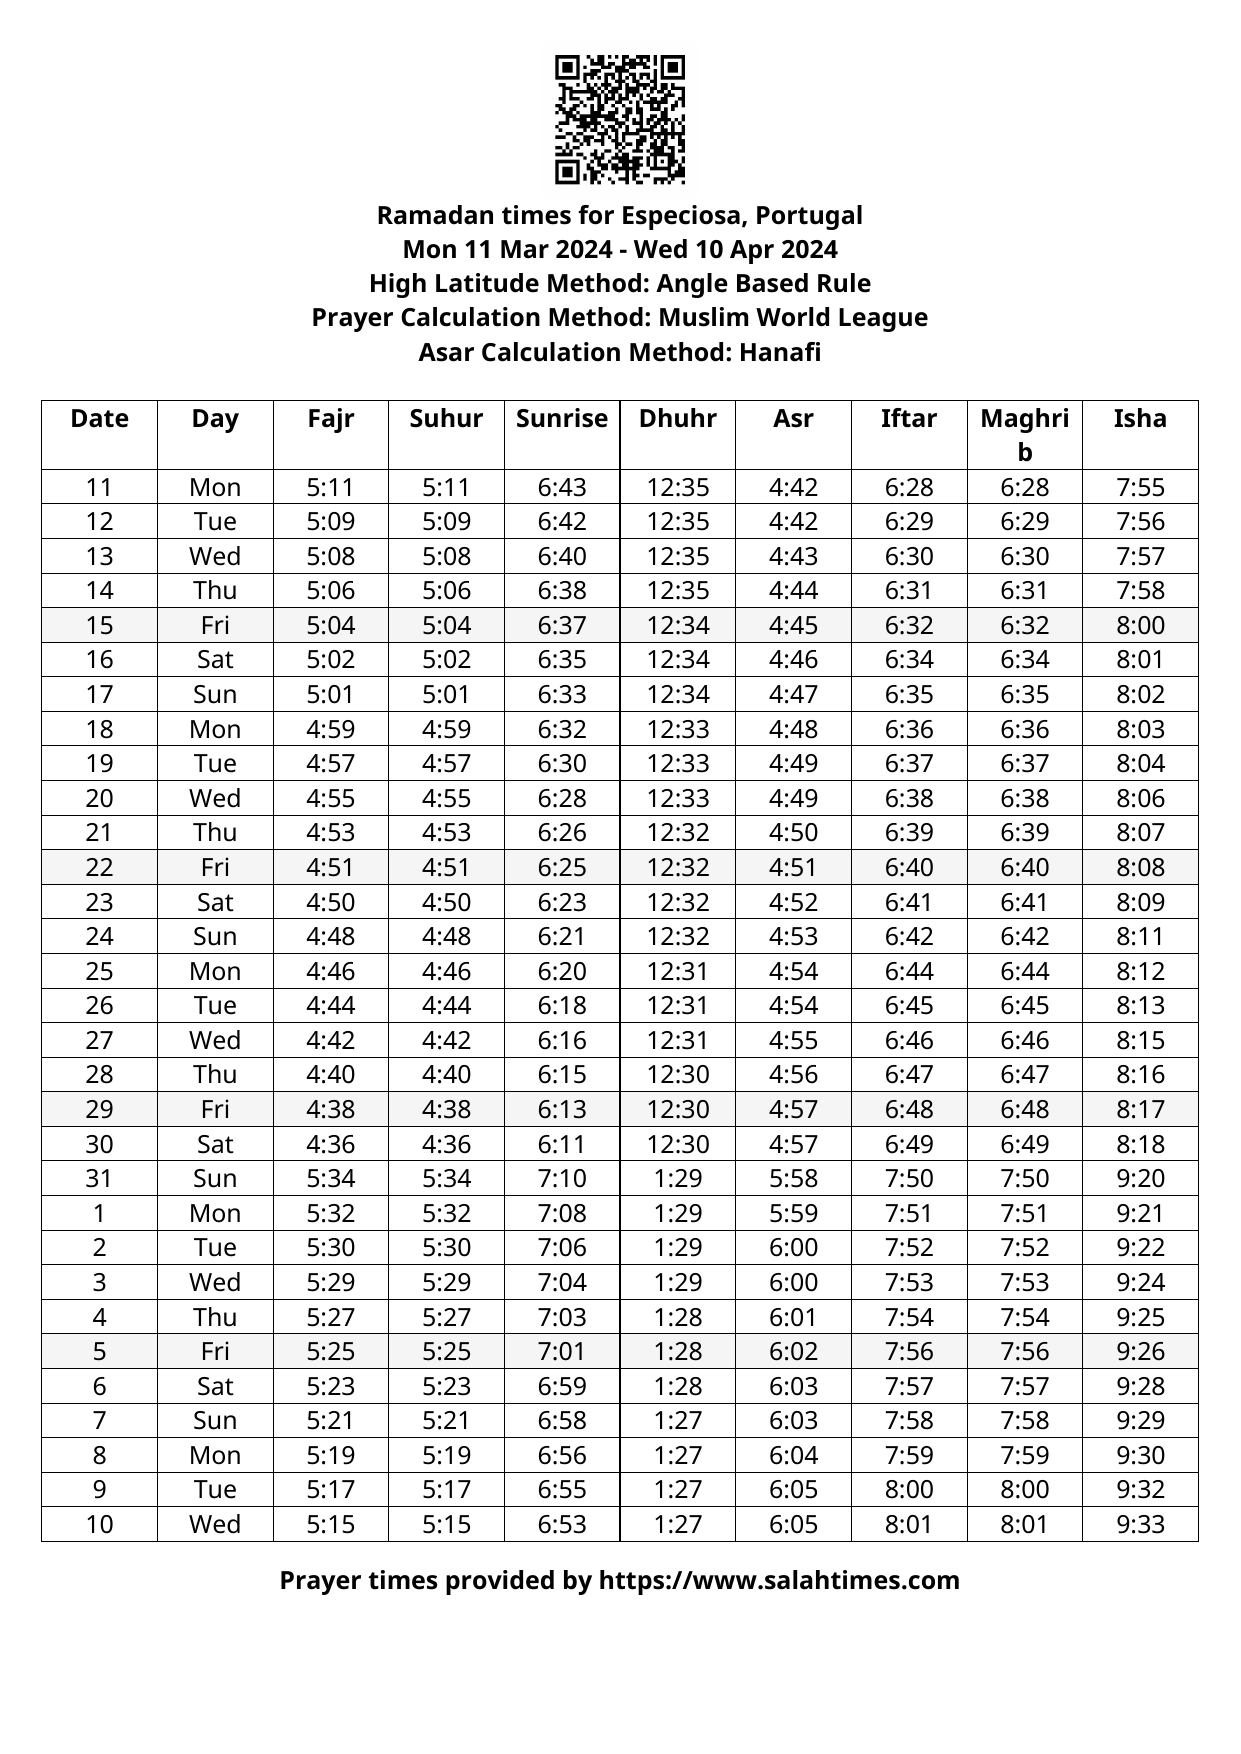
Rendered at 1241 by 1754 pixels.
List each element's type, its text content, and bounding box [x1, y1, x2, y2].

table_cell 4:47 [736, 677, 851, 711]
table_cell 5:27 [274, 1300, 388, 1333]
table_cell 14 [42, 574, 157, 607]
table_cell 7:53 [968, 1265, 1082, 1299]
table_cell 6:44 [968, 954, 1082, 987]
table_cell 4:57 [389, 746, 504, 780]
table_cell Mon [158, 954, 273, 987]
table_cell 28 [42, 1058, 157, 1091]
table_cell 6:37 [852, 746, 967, 780]
table_cell 8:09 [1083, 885, 1198, 918]
table_cell 6:32 [852, 608, 967, 642]
table_cell 4:44 [389, 989, 504, 1022]
table_cell 1:28 [621, 1300, 735, 1333]
table_cell 6:20 [505, 954, 619, 987]
table_cell 6:34 [968, 643, 1082, 676]
table_cell 6:30 [505, 746, 619, 780]
table_cell 7:51 [852, 1196, 967, 1229]
table_cell 6:42 [968, 919, 1082, 953]
table_cell 4 [42, 1300, 157, 1333]
table_cell 5:15 [274, 1507, 388, 1541]
table_cell 5:06 [389, 574, 504, 607]
table_cell 4:49 [736, 746, 851, 780]
table_cell 7:52 [852, 1231, 967, 1264]
table_cell 7:54 [968, 1300, 1082, 1333]
table_cell 6:46 [968, 1023, 1082, 1057]
table_cell 4:51 [389, 850, 504, 884]
table_cell 5:30 [274, 1231, 388, 1264]
table_cell 6:32 [968, 608, 1082, 642]
table_cell 6:23 [505, 885, 619, 918]
table_cell 4:56 [736, 1058, 851, 1091]
table_cell 5:02 [389, 643, 504, 676]
table_cell 22 [42, 850, 157, 884]
table_cell 8:02 [1083, 677, 1198, 711]
table_cell 6:46 [852, 1023, 967, 1057]
table_cell 6:35 [852, 677, 967, 711]
table_cell Tue [158, 746, 273, 780]
table_cell 12:32 [621, 885, 735, 918]
table_cell 15 [42, 608, 157, 642]
table_cell 6:39 [852, 816, 967, 849]
table_cell 7:57 [1083, 539, 1198, 572]
table_cell 6:29 [852, 504, 967, 538]
table_header Date [42, 401, 157, 469]
table_cell 21 [42, 816, 157, 849]
table_cell 29 [42, 1092, 157, 1126]
table_cell 7:08 [505, 1196, 619, 1229]
table_cell 6:00 [736, 1265, 851, 1299]
table_cell 6:05 [736, 1507, 851, 1541]
table_cell 12:35 [621, 574, 735, 607]
table_cell 12:34 [621, 677, 735, 711]
table_cell 7:03 [505, 1300, 619, 1333]
table_cell 8:16 [1083, 1058, 1198, 1091]
table_cell 30 [42, 1127, 157, 1160]
table_cell 6:49 [968, 1127, 1082, 1160]
table_cell 5:34 [274, 1161, 388, 1195]
table_cell 6 [42, 1369, 157, 1402]
table_cell 12:31 [621, 989, 735, 1022]
table_cell 5:29 [389, 1265, 504, 1299]
table_header Day [158, 401, 273, 469]
table_cell 8:11 [1083, 919, 1198, 953]
table_cell 9:32 [1083, 1473, 1198, 1506]
table_header Iftar [852, 401, 967, 469]
table_cell 6:03 [736, 1404, 851, 1437]
table_cell Wed [158, 1265, 273, 1299]
table_cell 6:42 [505, 504, 619, 538]
table_cell 6:32 [505, 712, 619, 745]
table_cell 4:53 [389, 816, 504, 849]
table_cell Sat [158, 1369, 273, 1402]
table_cell 2 [42, 1231, 157, 1264]
table_header Maghrib [968, 401, 1082, 469]
table_cell 5:19 [274, 1438, 388, 1472]
table_header Asr [736, 401, 851, 469]
text Prayer Calculation Method: Muslim World League [42, 300, 1198, 334]
table_cell 4:43 [736, 539, 851, 572]
table_cell 5:02 [274, 643, 388, 676]
table_cell 4:57 [736, 1092, 851, 1126]
table_cell 6:21 [505, 919, 619, 953]
table_cell 7:56 [852, 1334, 967, 1368]
table_cell 12:33 [621, 746, 735, 780]
table_cell 6:37 [505, 608, 619, 642]
table_cell 4:44 [274, 989, 388, 1022]
table_cell 8:04 [1083, 746, 1198, 780]
table_cell 5:06 [274, 574, 388, 607]
table_cell 6:38 [505, 574, 619, 607]
table_cell 6:48 [852, 1092, 967, 1126]
table_cell 12 [42, 504, 157, 538]
table_cell 1 [42, 1196, 157, 1229]
table_cell 6:35 [968, 677, 1082, 711]
table_cell 4:46 [274, 954, 388, 987]
table_cell 4:36 [389, 1127, 504, 1160]
table_cell 6:34 [852, 643, 967, 676]
table_cell 4:36 [274, 1127, 388, 1160]
table_cell 6:33 [505, 677, 619, 711]
text Mon 11 Mar 2024 - Wed 10 Apr 2024 [42, 232, 1198, 266]
table_cell 4:46 [389, 954, 504, 987]
table_cell 5:17 [274, 1473, 388, 1506]
table_cell 4:55 [736, 1023, 851, 1057]
table_cell 6:45 [968, 989, 1082, 1022]
table_cell Mon [158, 1438, 273, 1472]
table_cell 6:35 [505, 643, 619, 676]
text Prayer times provided by https://www.salahtimes.com [42, 1563, 1198, 1597]
table_cell 8:18 [1083, 1127, 1198, 1160]
table_cell 8:00 [968, 1473, 1082, 1506]
table_cell 8:08 [1083, 850, 1198, 884]
table_cell 6:38 [968, 781, 1082, 814]
table_cell 5:34 [389, 1161, 504, 1195]
table_cell 6:40 [505, 539, 619, 572]
table_cell 4:55 [274, 781, 388, 814]
table_cell 6:56 [505, 1438, 619, 1472]
table_cell Fri [158, 850, 273, 884]
table_cell 1:27 [621, 1404, 735, 1437]
table_cell 5:19 [389, 1438, 504, 1472]
table_cell 12:32 [621, 919, 735, 953]
table_cell 9:29 [1083, 1404, 1198, 1437]
text Ramadan times for Especiosa, Portugal [42, 198, 1198, 232]
table_cell 5:01 [274, 677, 388, 711]
table_cell 6:45 [852, 989, 967, 1022]
table_cell 5:23 [389, 1369, 504, 1402]
table_cell 6:41 [968, 885, 1082, 918]
table_cell 1:27 [621, 1473, 735, 1506]
table_header Suhur [389, 401, 504, 469]
table_cell 11 [42, 470, 157, 503]
table_cell 9:28 [1083, 1369, 1198, 1402]
table_cell 5:30 [389, 1231, 504, 1264]
table_cell 9 [42, 1473, 157, 1506]
table_cell 6:36 [968, 712, 1082, 745]
table_cell 12:33 [621, 712, 735, 745]
table_cell 12:33 [621, 781, 735, 814]
table_cell 8:00 [1083, 608, 1198, 642]
text High Latitude Method: Angle Based Rule [42, 266, 1198, 300]
table_cell 4:46 [736, 643, 851, 676]
table_cell Sun [158, 1161, 273, 1195]
table_cell 4:42 [274, 1023, 388, 1057]
table_cell 18 [42, 712, 157, 745]
table_cell Mon [158, 470, 273, 503]
table_cell 5:58 [736, 1161, 851, 1195]
table_cell 6:31 [968, 574, 1082, 607]
table_cell Tue [158, 989, 273, 1022]
table_cell 12:34 [621, 643, 735, 676]
table_cell 8 [42, 1438, 157, 1472]
table_cell 12:34 [621, 608, 735, 642]
table_cell 7:55 [1083, 470, 1198, 503]
table_cell 7:56 [968, 1334, 1082, 1368]
table_cell 5:17 [389, 1473, 504, 1506]
table_cell 4:42 [736, 504, 851, 538]
table_cell 5:59 [736, 1196, 851, 1229]
table_cell 1:29 [621, 1265, 735, 1299]
table_cell 7:06 [505, 1231, 619, 1264]
table_cell Wed [158, 1023, 273, 1057]
table_cell Sat [158, 1127, 273, 1160]
table_cell Wed [158, 539, 273, 572]
table_cell Tue [158, 504, 273, 538]
table_cell 8:17 [1083, 1092, 1198, 1126]
table_cell Mon [158, 1196, 273, 1229]
table_cell 6:37 [968, 746, 1082, 780]
table_cell Thu [158, 1058, 273, 1091]
table_cell 23 [42, 885, 157, 918]
table_cell 5:32 [389, 1196, 504, 1229]
table_cell 4:48 [274, 919, 388, 953]
table_cell 4:54 [736, 954, 851, 987]
table_cell 8:12 [1083, 954, 1198, 987]
table_cell 6:47 [852, 1058, 967, 1091]
table_cell Sat [158, 885, 273, 918]
table_cell Wed [158, 1507, 273, 1541]
table_cell 4:59 [274, 712, 388, 745]
table_cell 6:30 [968, 539, 1082, 572]
table_cell 4:50 [736, 816, 851, 849]
table_cell 4:48 [389, 919, 504, 953]
table_cell 7:57 [852, 1369, 967, 1402]
table_cell 8:13 [1083, 989, 1198, 1022]
table_cell 7:58 [968, 1404, 1082, 1437]
table_cell 8:15 [1083, 1023, 1198, 1057]
table_cell 9:33 [1083, 1507, 1198, 1541]
table_cell 4:40 [274, 1058, 388, 1091]
table_cell 6:11 [505, 1127, 619, 1160]
table_cell 5:11 [389, 470, 504, 503]
table_cell 8:03 [1083, 712, 1198, 745]
table_cell Thu [158, 816, 273, 849]
table_cell 12:31 [621, 1023, 735, 1057]
table_cell 24 [42, 919, 157, 953]
table_cell 16 [42, 643, 157, 676]
table_cell 3 [42, 1265, 157, 1299]
table_cell 1:29 [621, 1196, 735, 1229]
table_cell 5:08 [274, 539, 388, 572]
table_cell 27 [42, 1023, 157, 1057]
table_cell 4:57 [736, 1127, 851, 1160]
table_cell 4:55 [389, 781, 504, 814]
table_cell 7:53 [852, 1265, 967, 1299]
table_cell 6:03 [736, 1369, 851, 1402]
table_cell 6:31 [852, 574, 967, 607]
table_cell 4:38 [389, 1092, 504, 1126]
table_cell 6:28 [968, 470, 1082, 503]
table_cell 1:28 [621, 1369, 735, 1402]
table_cell 25 [42, 954, 157, 987]
table_cell 6:30 [852, 539, 967, 572]
table_cell 19 [42, 746, 157, 780]
table_cell 4:53 [736, 919, 851, 953]
table_cell 4:59 [389, 712, 504, 745]
table_cell 6:04 [736, 1438, 851, 1472]
table_cell 7:51 [968, 1196, 1082, 1229]
table_cell 6:49 [852, 1127, 967, 1160]
table_cell 9:20 [1083, 1161, 1198, 1195]
table_cell 6:18 [505, 989, 619, 1022]
table_cell Thu [158, 574, 273, 607]
table_cell Mon [158, 712, 273, 745]
table_cell 6:28 [852, 470, 967, 503]
table_cell 5 [42, 1334, 157, 1368]
table_cell 7:04 [505, 1265, 619, 1299]
table_cell 6:28 [505, 781, 619, 814]
table_cell 4:48 [736, 712, 851, 745]
table_cell 4:45 [736, 608, 851, 642]
table_cell Wed [158, 781, 273, 814]
table_cell 8:01 [1083, 643, 1198, 676]
table_cell 12:35 [621, 470, 735, 503]
table_cell 4:44 [736, 574, 851, 607]
table_cell 4:54 [736, 989, 851, 1022]
table_cell 4:38 [274, 1092, 388, 1126]
table_cell 6:40 [852, 850, 967, 884]
table_cell Sun [158, 677, 273, 711]
table_cell 7:56 [1083, 504, 1198, 538]
table_cell 5:23 [274, 1369, 388, 1402]
table_cell 9:25 [1083, 1300, 1198, 1333]
table_cell 5:11 [274, 470, 388, 503]
table_cell 1:28 [621, 1334, 735, 1368]
table_cell 7:10 [505, 1161, 619, 1195]
table_cell 7:01 [505, 1334, 619, 1368]
table_cell 6:42 [852, 919, 967, 953]
table_cell Fri [158, 1334, 273, 1368]
table_cell 17 [42, 677, 157, 711]
table_cell Sat [158, 643, 273, 676]
table_cell 5:29 [274, 1265, 388, 1299]
table_cell 6:00 [736, 1231, 851, 1264]
table_cell 12:35 [621, 539, 735, 572]
table_cell 9:22 [1083, 1231, 1198, 1264]
table_cell 5:21 [389, 1404, 504, 1437]
table_cell 6:47 [968, 1058, 1082, 1091]
table_cell Thu [158, 1300, 273, 1333]
table_cell 6:53 [505, 1507, 619, 1541]
table_cell 20 [42, 781, 157, 814]
table_cell 10 [42, 1507, 157, 1541]
table_cell 9:30 [1083, 1438, 1198, 1472]
text Asar Calculation Method: Hanafi [42, 334, 1198, 368]
table_cell 5:15 [389, 1507, 504, 1541]
table_cell 6:26 [505, 816, 619, 849]
table_cell 8:00 [852, 1473, 967, 1506]
table_cell 12:30 [621, 1058, 735, 1091]
table_cell 4:52 [736, 885, 851, 918]
table_cell 4:57 [274, 746, 388, 780]
table_cell 4:51 [736, 850, 851, 884]
table_cell 12:32 [621, 850, 735, 884]
table_cell 6:13 [505, 1092, 619, 1126]
table_cell 4:53 [274, 816, 388, 849]
table_cell 12:32 [621, 816, 735, 849]
table_cell 4:40 [389, 1058, 504, 1091]
table_cell Tue [158, 1473, 273, 1506]
table_cell 4:42 [389, 1023, 504, 1057]
table_cell 6:16 [505, 1023, 619, 1057]
table_header Sunrise [505, 401, 619, 469]
table_cell 6:48 [968, 1092, 1082, 1126]
table_cell 5:04 [389, 608, 504, 642]
table_cell 5:27 [389, 1300, 504, 1333]
table_cell Sun [158, 1404, 273, 1437]
table_cell 6:55 [505, 1473, 619, 1506]
table_cell 6:59 [505, 1369, 619, 1402]
table_cell 1:29 [621, 1161, 735, 1195]
table_cell 5:21 [274, 1404, 388, 1437]
table_cell 8:01 [852, 1507, 967, 1541]
table_cell 4:49 [736, 781, 851, 814]
table_cell 5:32 [274, 1196, 388, 1229]
table_cell 9:21 [1083, 1196, 1198, 1229]
table_cell 7 [42, 1404, 157, 1437]
table_cell 8:01 [968, 1507, 1082, 1541]
table_cell 1:27 [621, 1507, 735, 1541]
table_cell 6:25 [505, 850, 619, 884]
table_cell 5:25 [389, 1334, 504, 1368]
table_cell 1:29 [621, 1231, 735, 1264]
table_cell 6:38 [852, 781, 967, 814]
table_cell 6:05 [736, 1473, 851, 1506]
table_cell 1:27 [621, 1438, 735, 1472]
table_cell 4:51 [274, 850, 388, 884]
picture [542, 41, 699, 198]
table_cell 6:15 [505, 1058, 619, 1091]
table_cell 4:42 [736, 470, 851, 503]
table_cell 12:35 [621, 504, 735, 538]
table_cell 6:43 [505, 470, 619, 503]
table_cell 7:57 [968, 1369, 1082, 1402]
table_cell 13 [42, 539, 157, 572]
table_cell 7:58 [1083, 574, 1198, 607]
table_cell 6:41 [852, 885, 967, 918]
table_cell Fri [158, 1092, 273, 1126]
table_cell Tue [158, 1231, 273, 1264]
table_cell 6:40 [968, 850, 1082, 884]
table_cell 5:09 [274, 504, 388, 538]
table_cell 7:59 [852, 1438, 967, 1472]
table_cell 5:08 [389, 539, 504, 572]
table_cell 12:30 [621, 1127, 735, 1160]
table_cell 6:36 [852, 712, 967, 745]
table_cell 8:06 [1083, 781, 1198, 814]
table_cell 6:39 [968, 816, 1082, 849]
table_cell Sun [158, 919, 273, 953]
table_cell 9:26 [1083, 1334, 1198, 1368]
table_cell 6:58 [505, 1404, 619, 1437]
table_cell Fri [158, 608, 273, 642]
table_cell 4:50 [274, 885, 388, 918]
table_cell 7:59 [968, 1438, 1082, 1472]
table_cell 12:30 [621, 1092, 735, 1126]
table_cell 7:54 [852, 1300, 967, 1333]
table_cell 5:25 [274, 1334, 388, 1368]
table_cell 8:07 [1083, 816, 1198, 849]
table_cell 6:29 [968, 504, 1082, 538]
table_cell 4:50 [389, 885, 504, 918]
table_header Fajr [274, 401, 388, 469]
table_cell 7:58 [852, 1404, 967, 1437]
table_cell 26 [42, 989, 157, 1022]
table_cell 9:24 [1083, 1265, 1198, 1299]
table_cell 7:50 [852, 1161, 967, 1195]
table_cell 6:02 [736, 1334, 851, 1368]
table_cell 7:52 [968, 1231, 1082, 1264]
table_cell 6:44 [852, 954, 967, 987]
table_cell 7:50 [968, 1161, 1082, 1195]
table_cell 5:01 [389, 677, 504, 711]
table_header Isha [1083, 401, 1198, 469]
table_cell 6:01 [736, 1300, 851, 1333]
table_cell 12:31 [621, 954, 735, 987]
table_header Dhuhr [621, 401, 735, 469]
table_cell 5:04 [274, 608, 388, 642]
table_cell 5:09 [389, 504, 504, 538]
table_cell 31 [42, 1161, 157, 1195]
